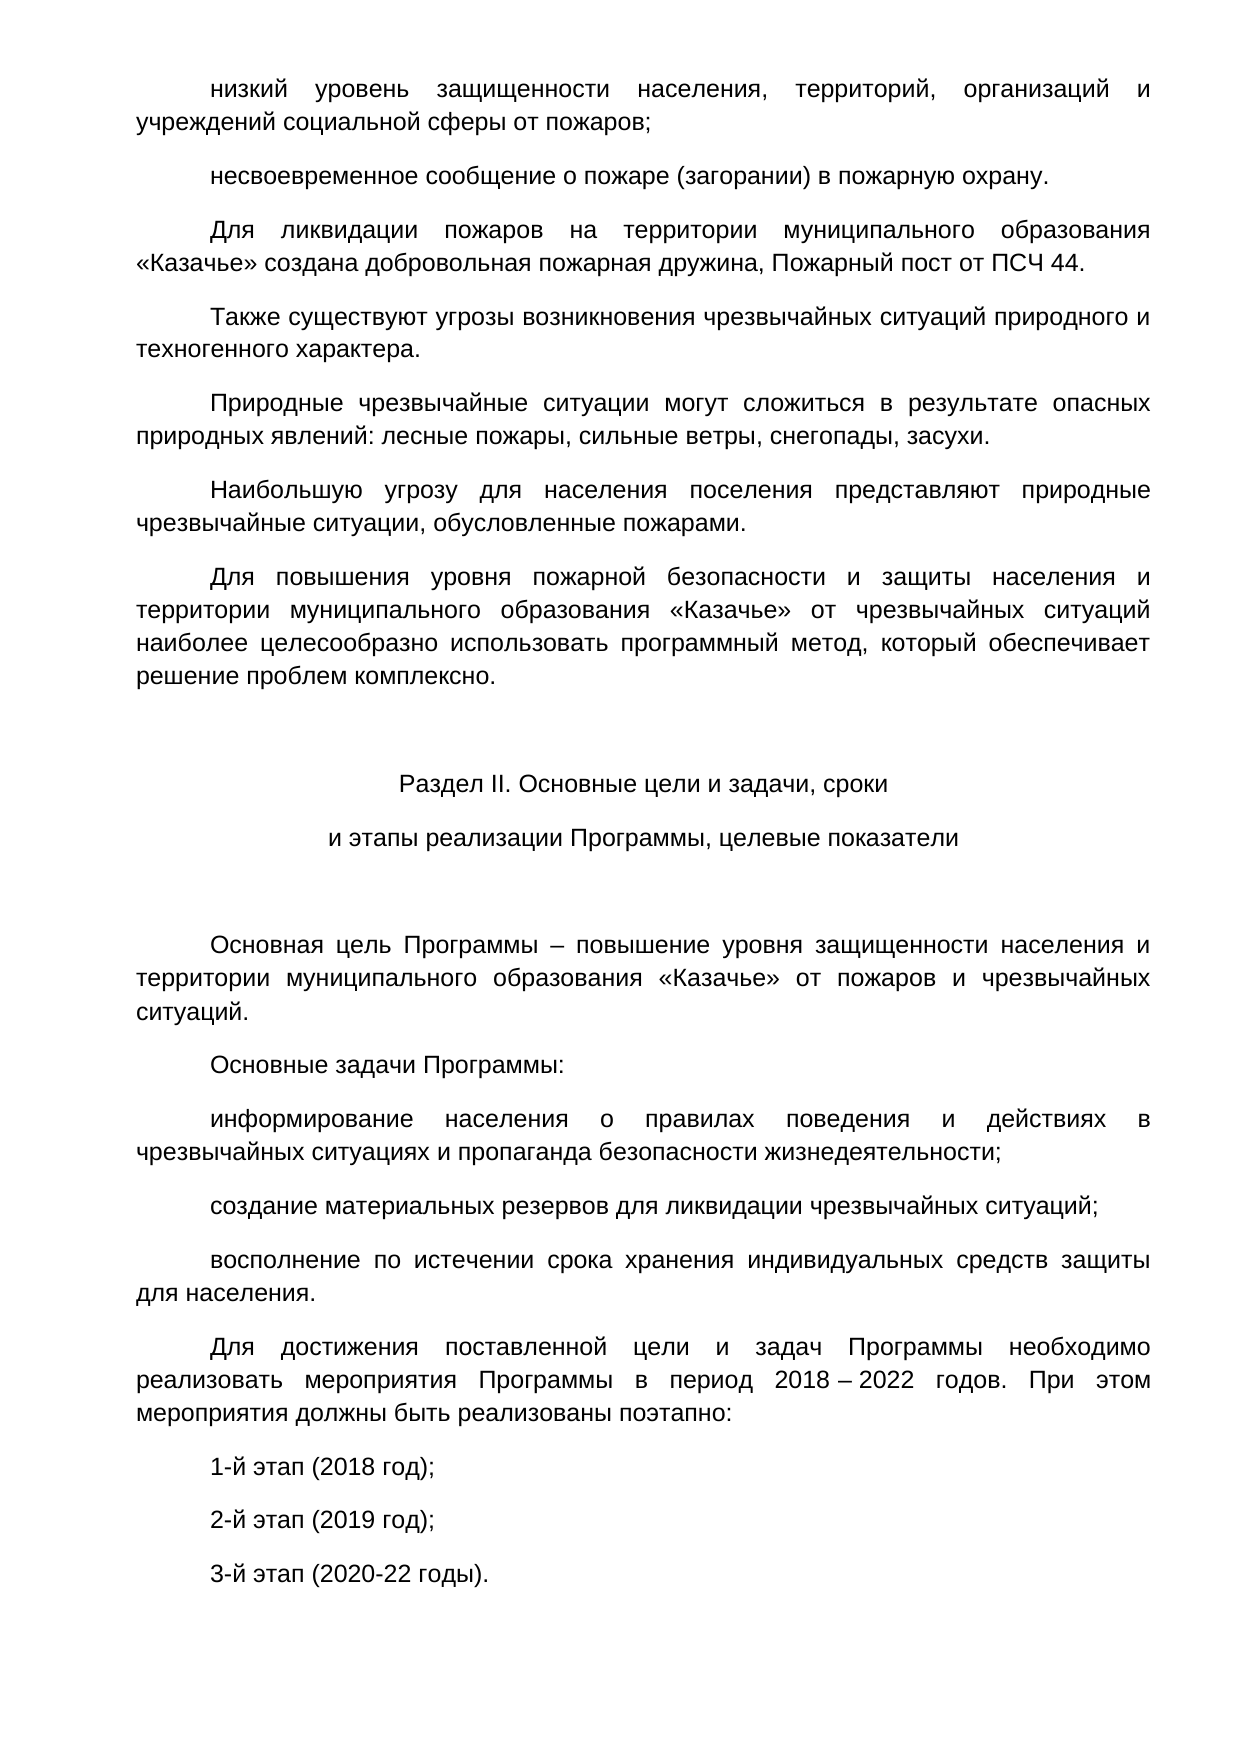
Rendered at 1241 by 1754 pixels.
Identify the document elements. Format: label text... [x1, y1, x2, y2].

text и этапы реализации Программы, целевые показатели [136, 823, 1152, 851]
text создание материальных резервов для ликвидации чрезвычайных ситуаций; [136, 1191, 1152, 1220]
text Для достижения поставленной цели и задач Программы необходимо реализовать мероприятия Программы в период 2018 – 2022 годов. При этом мероприятия должны быть реализованы поэтапно: [136, 1332, 1152, 1427]
text Для ликвидации пожаров на территории муниципального образования «Казачье» создана добровольная пожарная дружина, Пожарный пост от ПСЧ 44. [136, 214, 1152, 276]
text Природные чрезвычайные ситуации могут сложиться в результате опасных природных явлений: лесные пожары, сильные ветры, снегопады, засухи. [136, 388, 1152, 450]
text восполнение по истечении срока хранения индивидуальных средств защиты для населения. [136, 1245, 1152, 1307]
text 3-й этап (2020-22 годы). [136, 1559, 1152, 1588]
text Раздел II. Основные цели и задачи, сроки [136, 769, 1152, 798]
text Для повышения уровня пожарной безопасности и защиты населения и территории муниципального образования «Казачье» от чрезвычайных ситуаций наиболее целесообразно использовать программный метод, который обеспечивает решение проблем комплексно. [136, 562, 1152, 690]
text Основные задачи Программы: [136, 1050, 1152, 1079]
text низкий уровень защищенности населения, территорий, организаций и учреждений социальной сферы от пожаров; [136, 74, 1152, 136]
text несвоевременное сообщение о пожаре (загорании) в пожарную охрану. [136, 161, 1152, 189]
text Основная цель Программы – повышение уровня защищенности населения и территории муниципального образования «Казачье» от пожаров и чрезвычайных ситуаций. [136, 930, 1152, 1025]
text Наибольшую угрозу для населения поселения представляют природные чрезвычайные ситуации, обусловленные пожарами. [136, 475, 1152, 537]
text 2-й этап (2019 год); [136, 1506, 1152, 1534]
text Также существуют угрозы возникновения чрезвычайных ситуаций природного и техногенного характера. [136, 301, 1152, 363]
text информирование населения о правилах поведения и действиях в чрезвычайных ситуациях и пропаганда безопасности жизнедеятельности; [136, 1104, 1152, 1166]
text 1-й этап (2018 год); [136, 1452, 1152, 1480]
